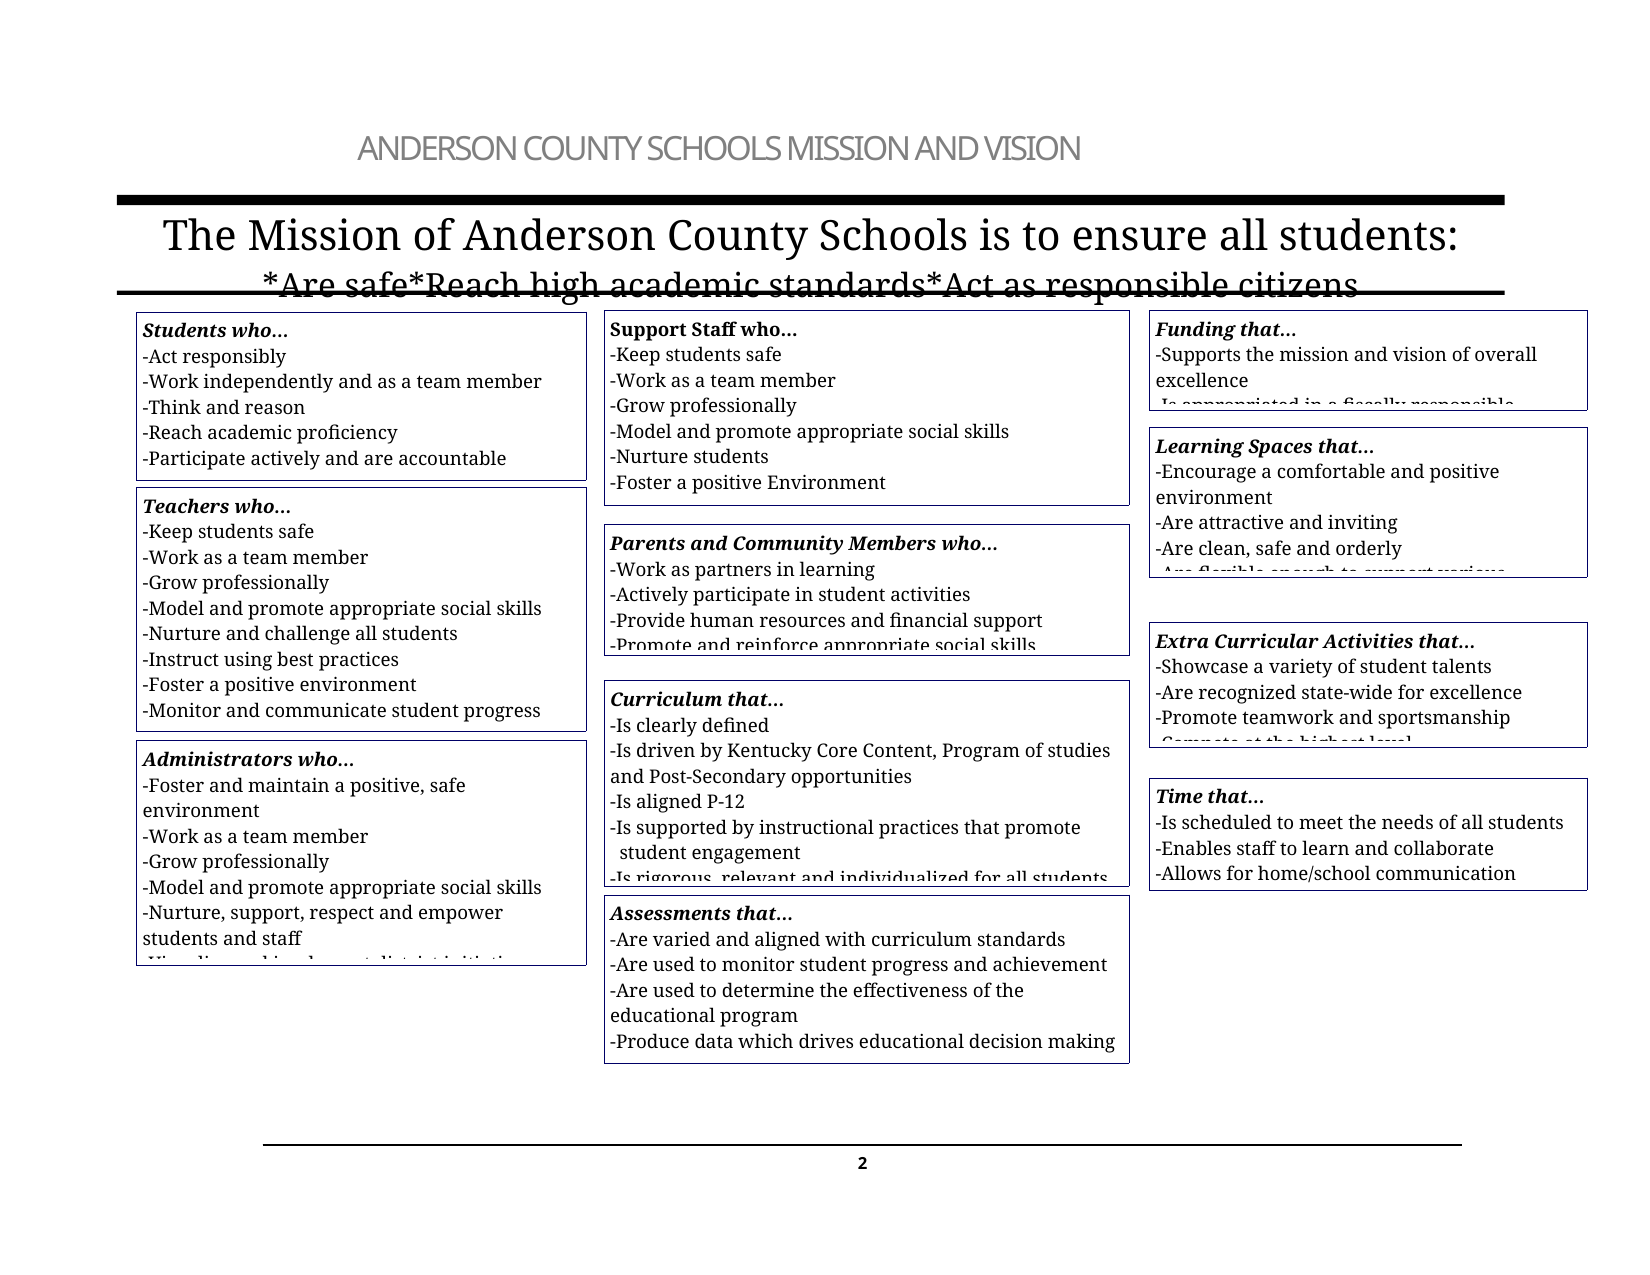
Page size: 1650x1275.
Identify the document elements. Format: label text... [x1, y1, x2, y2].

subtitle COUNTY SCHOOLS AND VISION [357, 124, 1462, 170]
